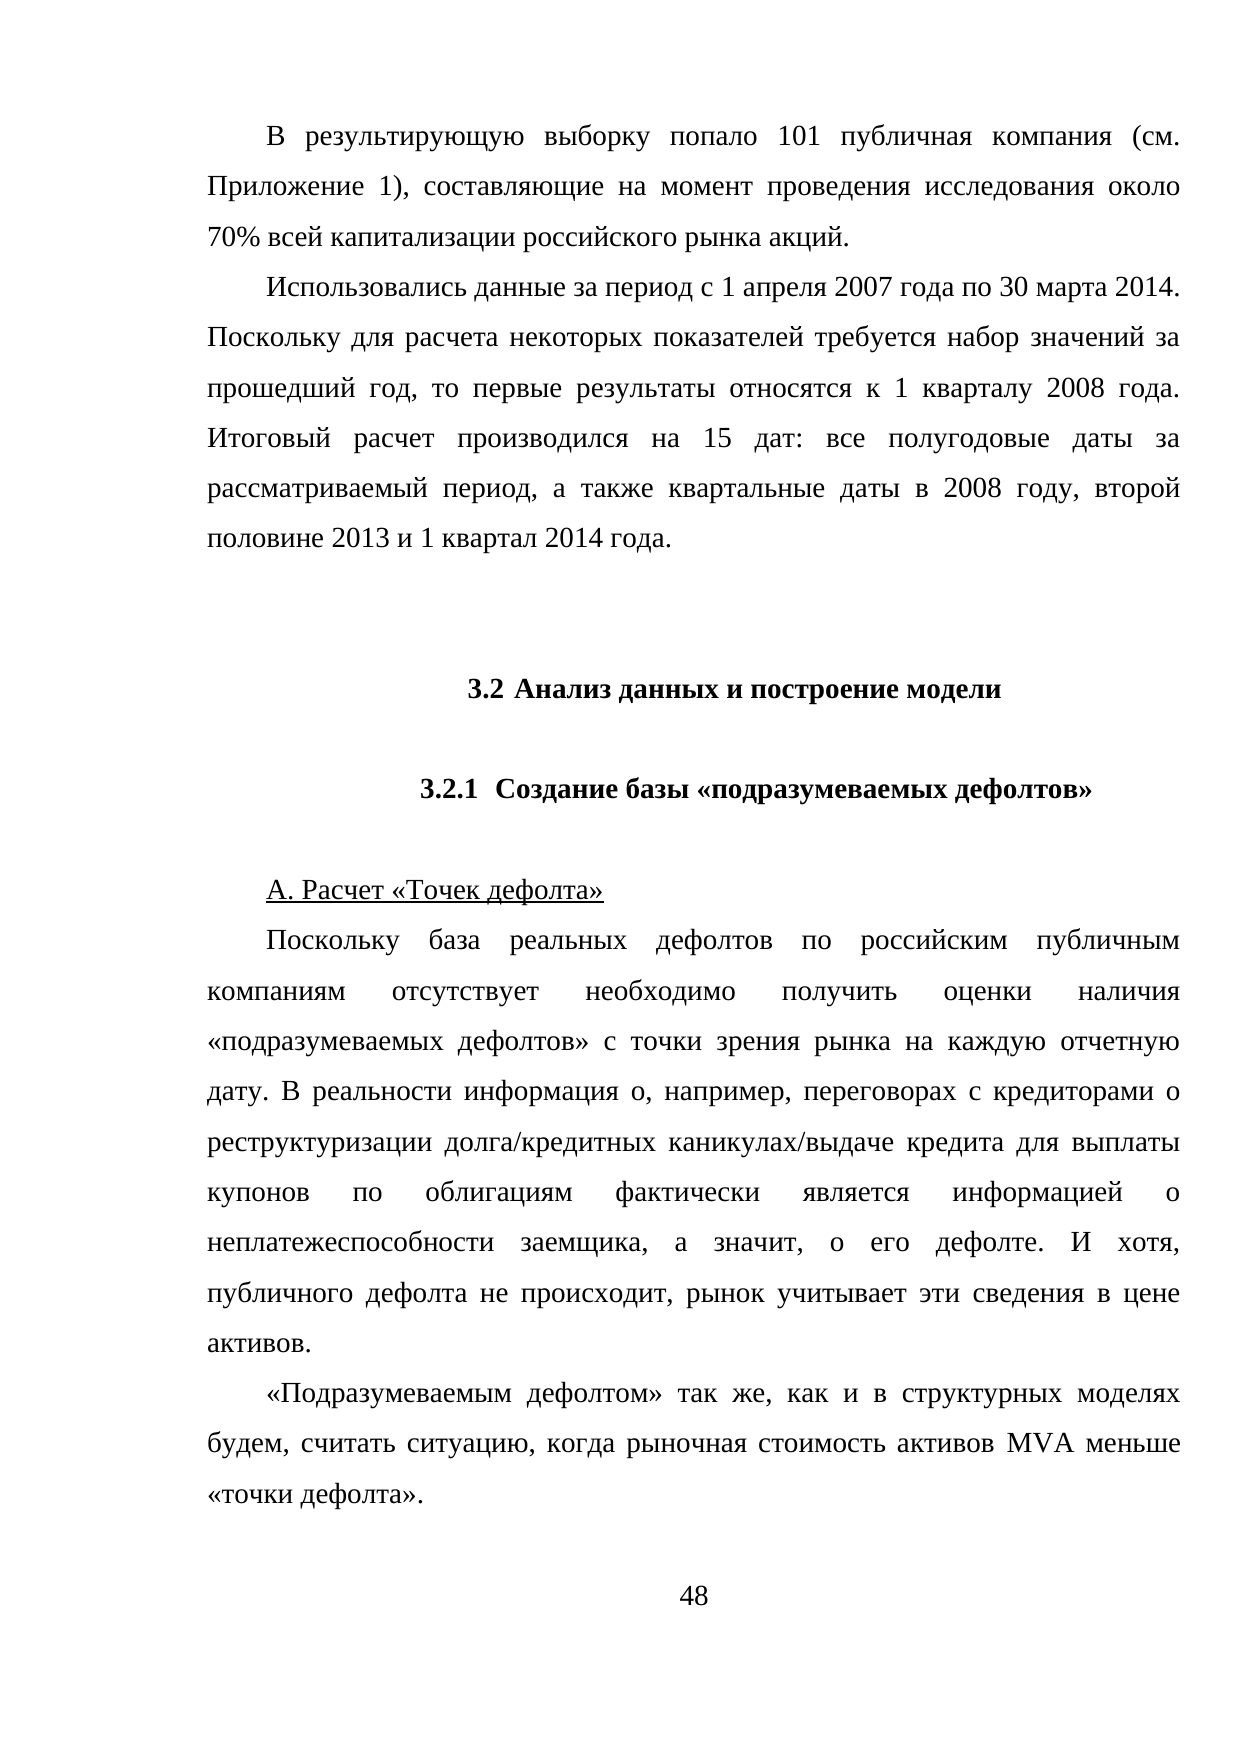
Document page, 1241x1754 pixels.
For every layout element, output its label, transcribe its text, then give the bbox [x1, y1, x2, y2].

text В результирующую выборку попало 101 публичная компания (см. Приложение 1), составляющие на момент проведения исследования около 70% всей капитализации российского рынка акций. [207, 118, 1181, 252]
text «Подразумеваемым дефолтом» так же, как и в структурных моделях будем, считать ситуацию, когда рыночная стоимость активов MVA меньше «точки дефолта». [207, 1375, 1181, 1509]
text А. Расчет «Точек дефолта» [207, 872, 1181, 906]
subtitle Создание базы «подразумеваемых дефолтов» [332, 772, 1181, 805]
text Поскольку база реальных дефолтов по российским публичным компаниям отсутствует необходимо получить оценки наличия «подразумеваемых дефолтов» с точки зрения рынка на каждую отчетную дату. В реальности информация о, например, переговорах с кредиторами о реструктуризации долга/кредитных каникулах/выдаче кредита для выплаты купонов по облигациям фактически является информацией о неплатежеспособности заемщика, а значит, о его дефолте. И хотя, публичного дефолта не происходит, рынок учитывает эти сведения в цене активов. [207, 922, 1181, 1358]
text Использовались данные за период с 1 апреля 2007 года по 30 марта 2014. Поскольку для расчета некоторых показателей требуется набор значений за прошедший год, то первые результаты относятся к 1 кварталу 2008 года. Итоговый расчет производился на 15 дат: все полугодовые даты за рассматриваемый период, а также квартальные даты в 2008 году, второй половине 2013 и 1 квартал 2014 года. [207, 269, 1181, 554]
subtitle Анализ данных и построение модели [288, 671, 1181, 705]
